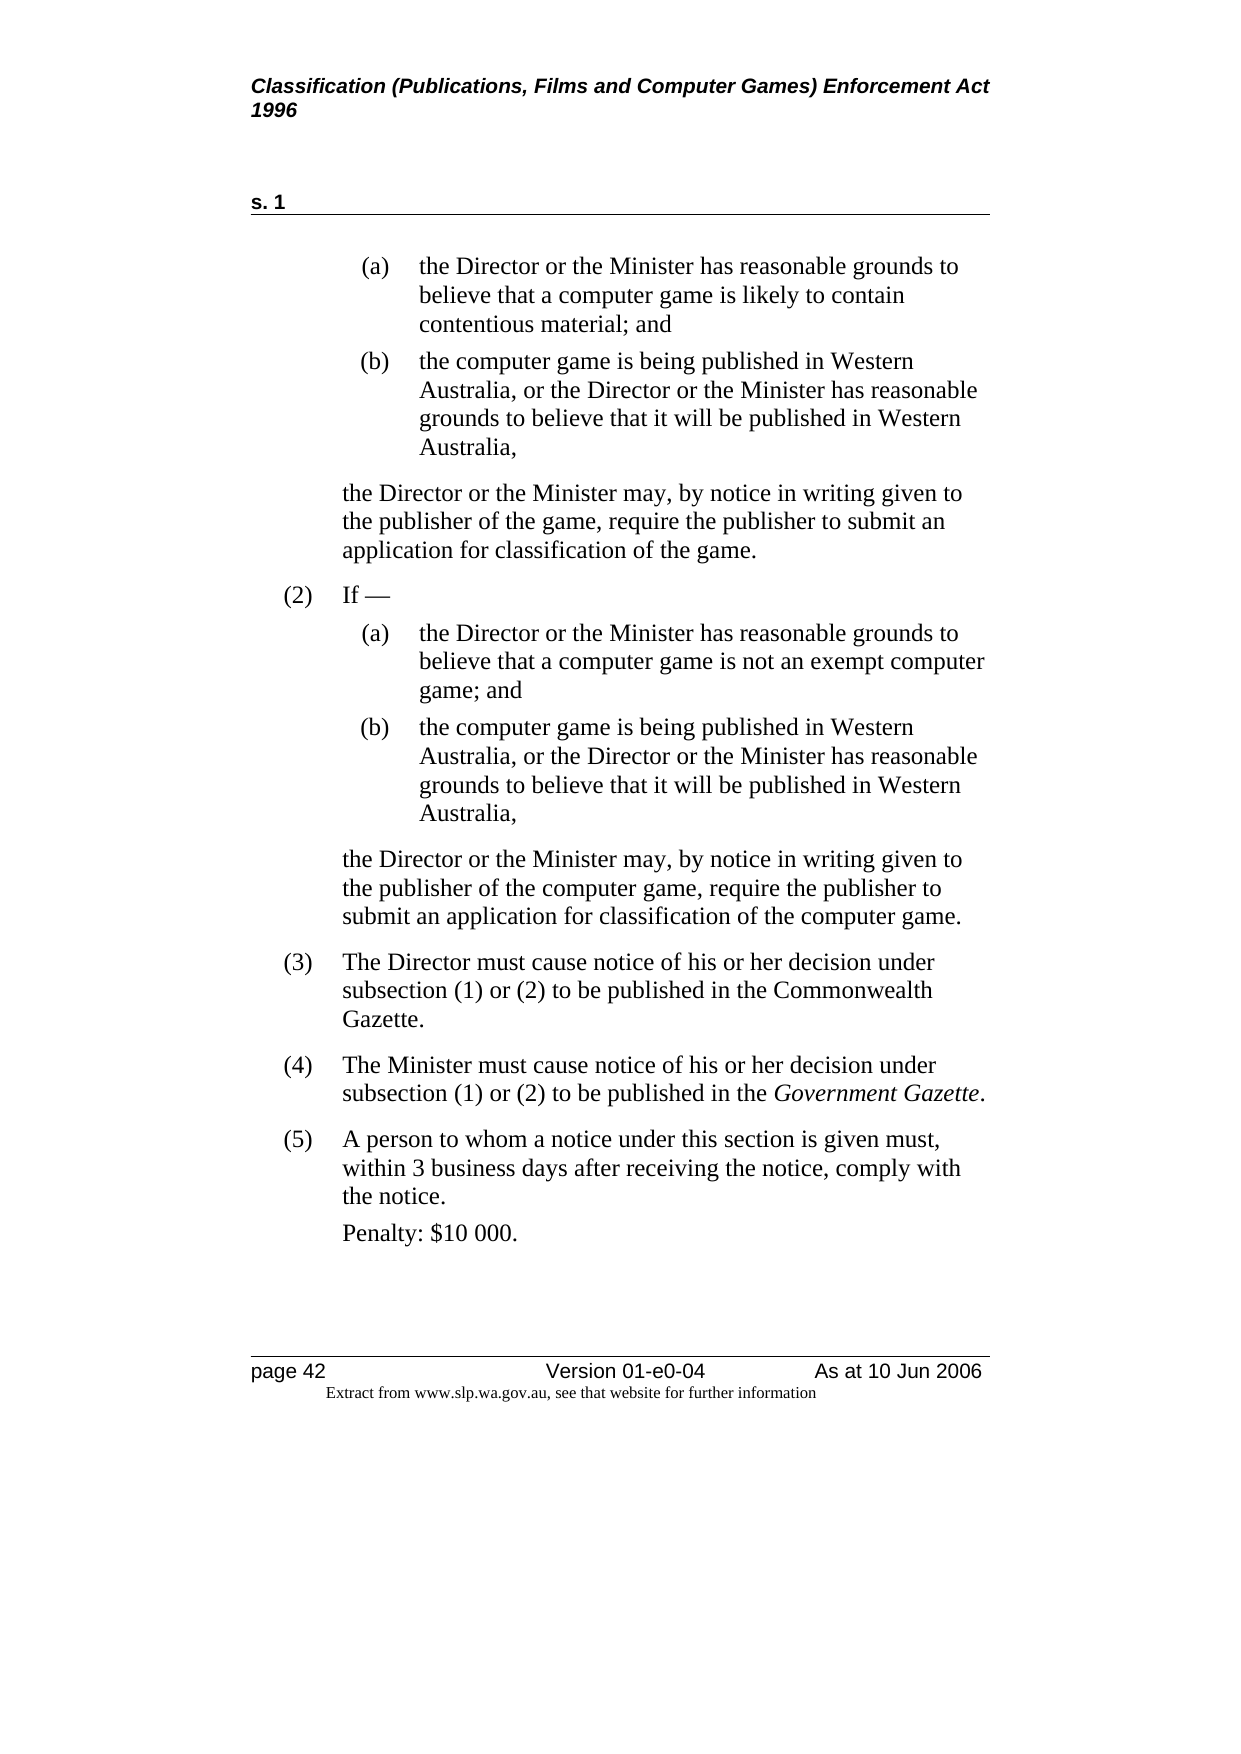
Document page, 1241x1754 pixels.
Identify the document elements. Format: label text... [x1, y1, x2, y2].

text (3) The Director must cause notice of his or her decision under subsection (1) or (2) to be published in the Commonwealth Gazette. [251, 947, 990, 1033]
text (a) the Director or the Minister has reasonable grounds to believe that a computer game is likely to contain contentious material; and [251, 251, 990, 338]
text (5) A person to whom a notice under this section is given must, within 3 business days after receiving the notice, comply with the notice. [251, 1124, 990, 1210]
text (b) the computer game is being published in Western Australia, or the Director or the Minister has reasonable grounds to believe that it will be published in Western Australia, [251, 712, 990, 827]
text Penalty: $10 000. [251, 1218, 990, 1247]
text (2) If — [251, 581, 990, 609]
text (b) the computer game is being published in Western Australia, or the Director or the Minister has reasonable grounds to believe that it will be published in Western Australia, [251, 346, 990, 461]
text (a) the Director or the Minister has reasonable grounds to believe that a computer game is not an exempt computer game; and [251, 618, 990, 704]
text the Director or the Minister may, by notice in writing given to the publisher of the computer game, require the publisher to submit an application for classification of the computer game. [251, 844, 990, 930]
text the Director or the Minister may, by notice in writing given to the publisher of the game, require the publisher to submit an application for classification of the game. [251, 478, 990, 564]
text (4) The Minister must cause notice of his or her decision under subsection (1) or (2) to be published in the Government Gazette. [251, 1050, 990, 1107]
